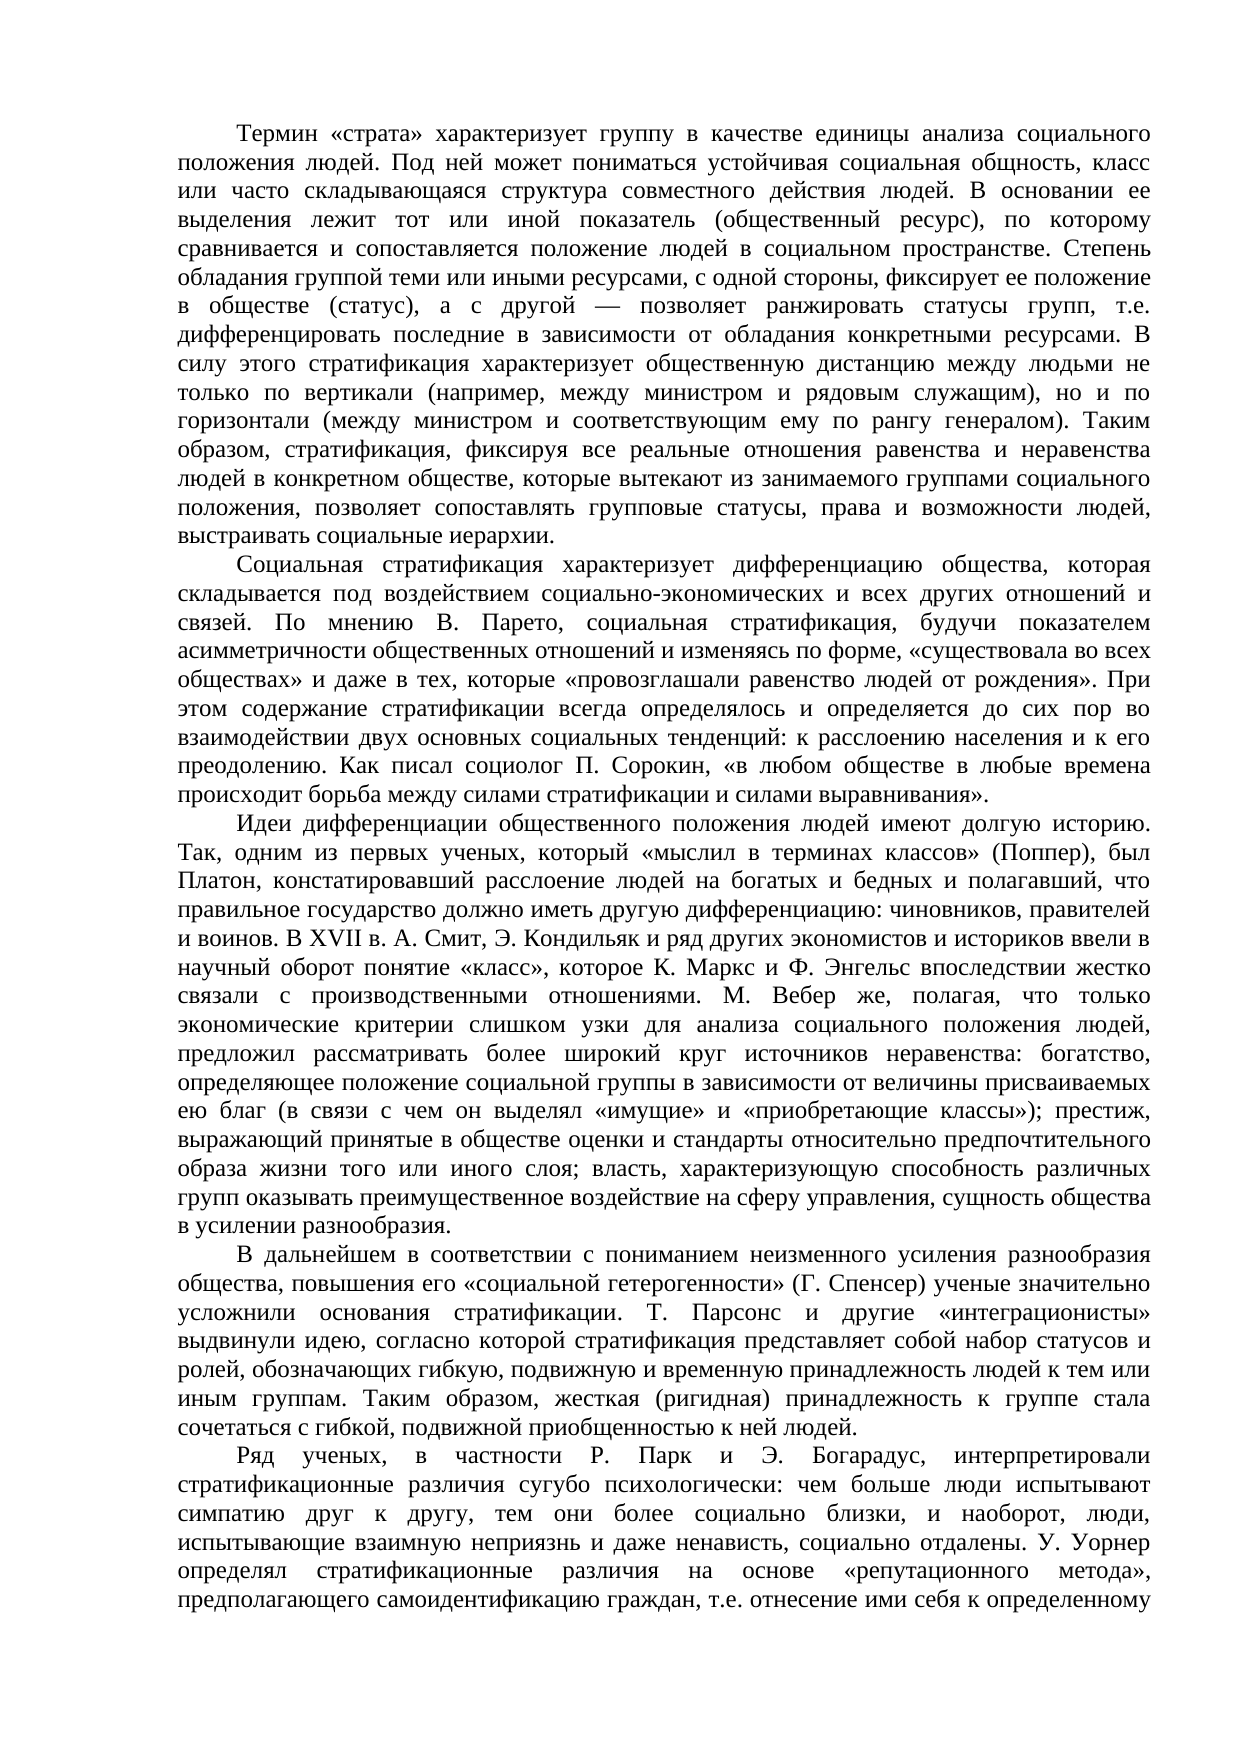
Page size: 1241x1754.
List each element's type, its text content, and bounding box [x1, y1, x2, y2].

text Идеи дифференциации общественного положения людей имеют долгую историю. Так, одним из первых ученых, который «мыслил в терминах классов» (Поппер), был Платон, констатировавший расслоение людей на богатых и бедных и полагавший, что правильное государство должно иметь другую дифференциацию: чиновников, правителей и воинов. В XVII в. А. Смит, Э. Кондильяк и ряд других экономистов и историков ввели в научный оборот понятие «класс», которое К. Маркс и Ф. Энгельс впоследствии жестко связали с производственными отношениями. М. Вебер же, полагая, что только экономические критерии слишком узки для анализа социального положения людей, предложил рассматривать более широкий круг источников неравенства: богатство, определяющее положение социальной группы в зависимости от величины присваиваемых ею благ (в связи с чем он выделял «имущие» и «приобретающие классы»); престиж, выражающий принятые в обществе оценки и стандарты относительно предпочтительного образа жизни того или иного слоя; власть, характеризующую способность различных групп оказывать преимущественное воздействие на сферу управления, сущность общества в усилении разнообразия. [177, 808, 1152, 1239]
text В дальнейшем в соответствии с пониманием неизменного усиления разнообразия общества, повышения его «социальной гетерогенности» (Г. Спенсер) ученые значительно усложнили основания стратификации. Т. Парсонс и другие «интеграционисты» выдвинули идею, согласно которой стратификация представляет собой набор статусов и ролей, обозначающих гибкую, подвижную и временную принадлежность людей к тем или иным группам. Таким образом, жесткая (ригидная) принадлежность к группе стала сочетаться с гибкой, подвижной приобщенностью к ней людей. [177, 1239, 1152, 1441]
text Термин «страта» характеризует группу в качестве единицы анализа социального положения людей. Под ней может пониматься устойчивая социальная общность, класс или часто складывающаяся структура совместного действия людей. В основании ее выделения лежит тот или иной показатель (общественный ресурс), по которому сравнивается и сопоставляется положение людей в социальном пространстве. Степень обладания группой теми или иными ресурсами, с одной стороны, фиксирует ее положение в обществе (статус), а с другой — позволяет ранжировать статусы групп, т.е. дифференцировать последние в зависимости от обладания конкретными ресурсами. В силу этого стратификация характеризует общественную дистанцию между людьми не только по вертикали (например, между министром и рядовым служащим), но и по горизонтали (между министром и соответствующим ему по рангу генералом). Таким образом, стратификация, фиксируя все реальные отношения равенства и неравенства людей в конкретном обществе, которые вытекают из занимаемого группами социального положения, позволяет сопоставлять групповые статусы, права и возможности людей, выстраивать социальные иерархии. [177, 118, 1152, 549]
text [177, 1441, 1152, 1613]
text Социальная стратификация характеризует дифференциацию общества, которая складывается под воздействием социально-экономических и всех других отношений и связей. По мнению В. Парето, социальная стратификация, будучи показателем асимметричности общественных отношений и изменяясь по форме, «существовала во всех обществах» и даже в тех, которые «провозглашали равенство людей от рождения». При этом содержание стратификации всегда определялось и определяется до сих пор во взаимодействии двух основных социальных тенденций: к расслоению населения и к его преодолению. Как писал социолог П. Сорокин, «в любом обществе в любые времена происходит борьба между силами стратификации и силами выравнивания». [177, 549, 1152, 808]
